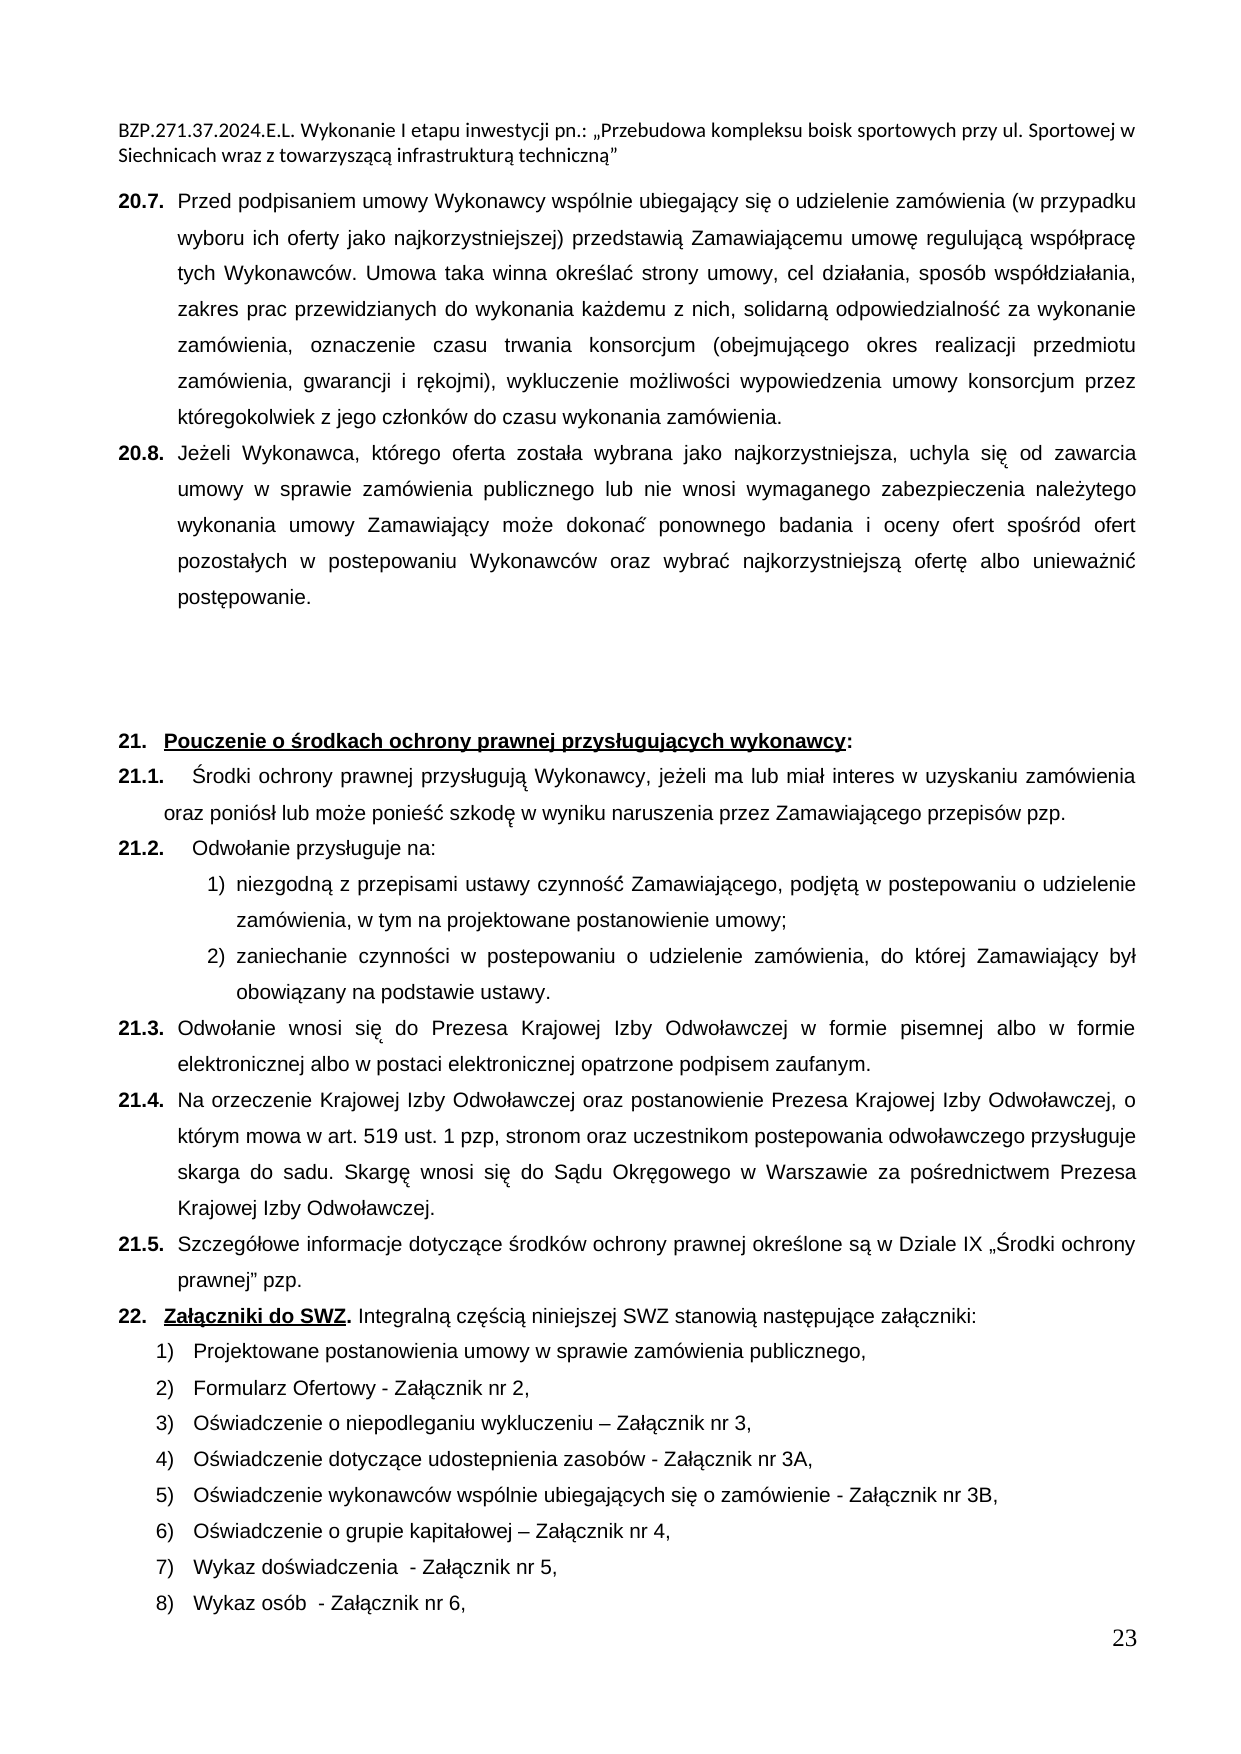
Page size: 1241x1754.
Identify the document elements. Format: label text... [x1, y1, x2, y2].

list Odwołanie przysługuje na: [118, 836, 1137, 860]
list zaniechanie czynności w postepowaniu o udzielenie zamówienia, do której Zamawiający był obowiązany na podstawie ustawy. [207, 944, 1137, 1004]
list Oświadczenie o grupie kapitałowej – Załącznik nr 4, [156, 1519, 1137, 1543]
list Na orzeczenie Krajowej Izby Odwoławczej oraz postanowienie Prezesa Krajowej Izby Odwoławczej, o którym mowa w art. 519 ust. 1 pzp, stronom oraz uczestnikom postepowania odwoławczego przysługuje skarga do sadu. Skargę̨ wnosi się̨ do Sądu Okręgowego w Warszawie za pośrednictwem Prezesa Krajowej Izby Odwoławczej. [118, 1088, 1137, 1219]
list Oświadczenie o niepodleganiu wykluczeniu – Załącznik nr 3, [156, 1411, 1137, 1435]
list Załączniki do SWZ. Integralną częścią niniejszej SWZ stanowią następujące załączniki: [118, 1303, 1137, 1327]
list Szczegółowe informacje dotyczące środków ochrony prawnej określone są w Dziale IX „Środki ochrony prawnej” pzp. [118, 1232, 1137, 1291]
list Przed podpisaniem umowy Wykonawcy wspólnie ubiegający się o udzielenie zamówienia (w przypadku wyboru ich oferty jako najkorzystniejszej) przedstawią Zamawiającemu umowę regulującą współpracę tych Wykonawców. Umowa taka winna określać strony umowy, cel działania, sposób współdziałania, zakres prac przewidzianych do wykonania każdemu z nich, solidarną odpowiedzialność za wykonanie zamówienia, oznaczenie czasu trwania konsorcjum (obejmującego okres realizacji przedmiotu zamówienia, gwarancji i rękojmi), wykluczenie możliwości wypowiedzenia umowy konsorcjum przez któregokolwiek z jego członków do czasu wykonania zamówienia. [118, 189, 1137, 429]
list Wykaz doświadczenia - Załącznik nr 5, [156, 1555, 1137, 1579]
list Wykaz osób - Załącznik nr 6, [156, 1591, 1137, 1615]
list niezgodną z przepisami ustawy czynność́ Zamawiającego, podjętą w postepowaniu o udzielenie zamówienia, w tym na projektowane postanowienie umowy; [207, 872, 1137, 932]
list Oświadczenie wykonawców wspólnie ubiegających się o zamówienie - Załącznik nr 3B, [156, 1483, 1137, 1507]
list Projektowane postanowienia umowy w sprawie zamówienia publicznego, [156, 1339, 1137, 1363]
list Formularz Ofertowy - Załącznik nr 2, [156, 1375, 1137, 1399]
list Środki ochrony prawnej przysługują̨ Wykonawcy, jeżeli ma lub miał interes w uzyskaniu zamówienia oraz poniósł lub może ponieść́ szkodę̨ w wyniku naruszenia przez Zamawiającego przepisów pzp. [118, 764, 1137, 824]
list Oświadczenie dotyczące udostepnienia zasobów - Załącznik nr 3A, [156, 1447, 1137, 1471]
list Odwołanie wnosi się̨ do Prezesa Krajowej Izby Odwoławczej w formie pisemnej albo w formie elektronicznej albo w postaci elektronicznej opatrzone podpisem zaufanym. [118, 1016, 1137, 1076]
list Jeżeli Wykonawca, którego oferta została wybrana jako najkorzystniejsza, uchyla się̨ od zawarcia umowy w sprawie zamówienia publicznego lub nie wnosi wymaganego zabezpieczenia należytego wykonania umowy Zamawiający może dokonać́ ponownego badania i oceny ofert spośród ofert pozostałych w postepowaniu Wykonawców oraz wybrać najkorzystniejszą ofertę albo unieważnić́ postępowanie. [118, 441, 1137, 609]
list Pouczenie o środkach ochrony prawnej przysługujących wykonawcy: [118, 728, 1137, 752]
